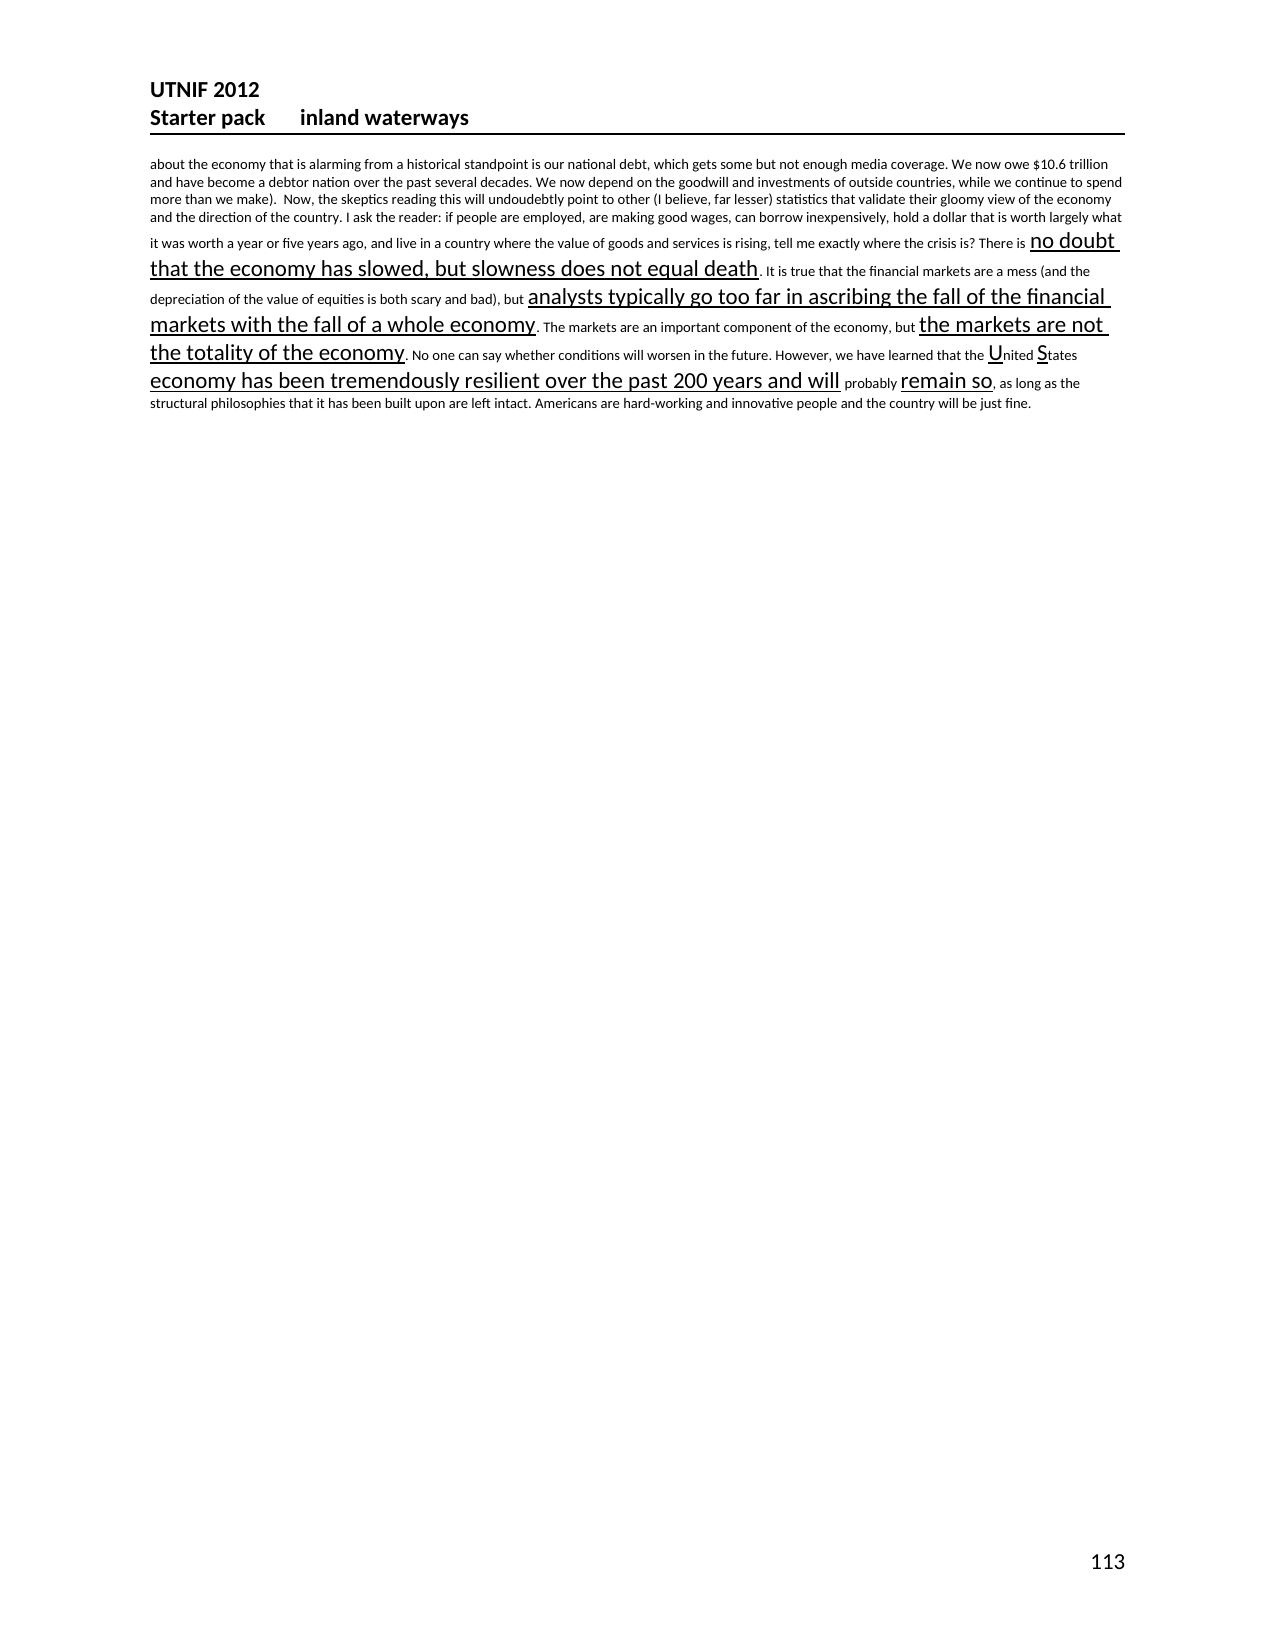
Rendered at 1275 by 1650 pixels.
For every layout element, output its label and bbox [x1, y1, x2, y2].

text [150, 155, 1125, 412]
